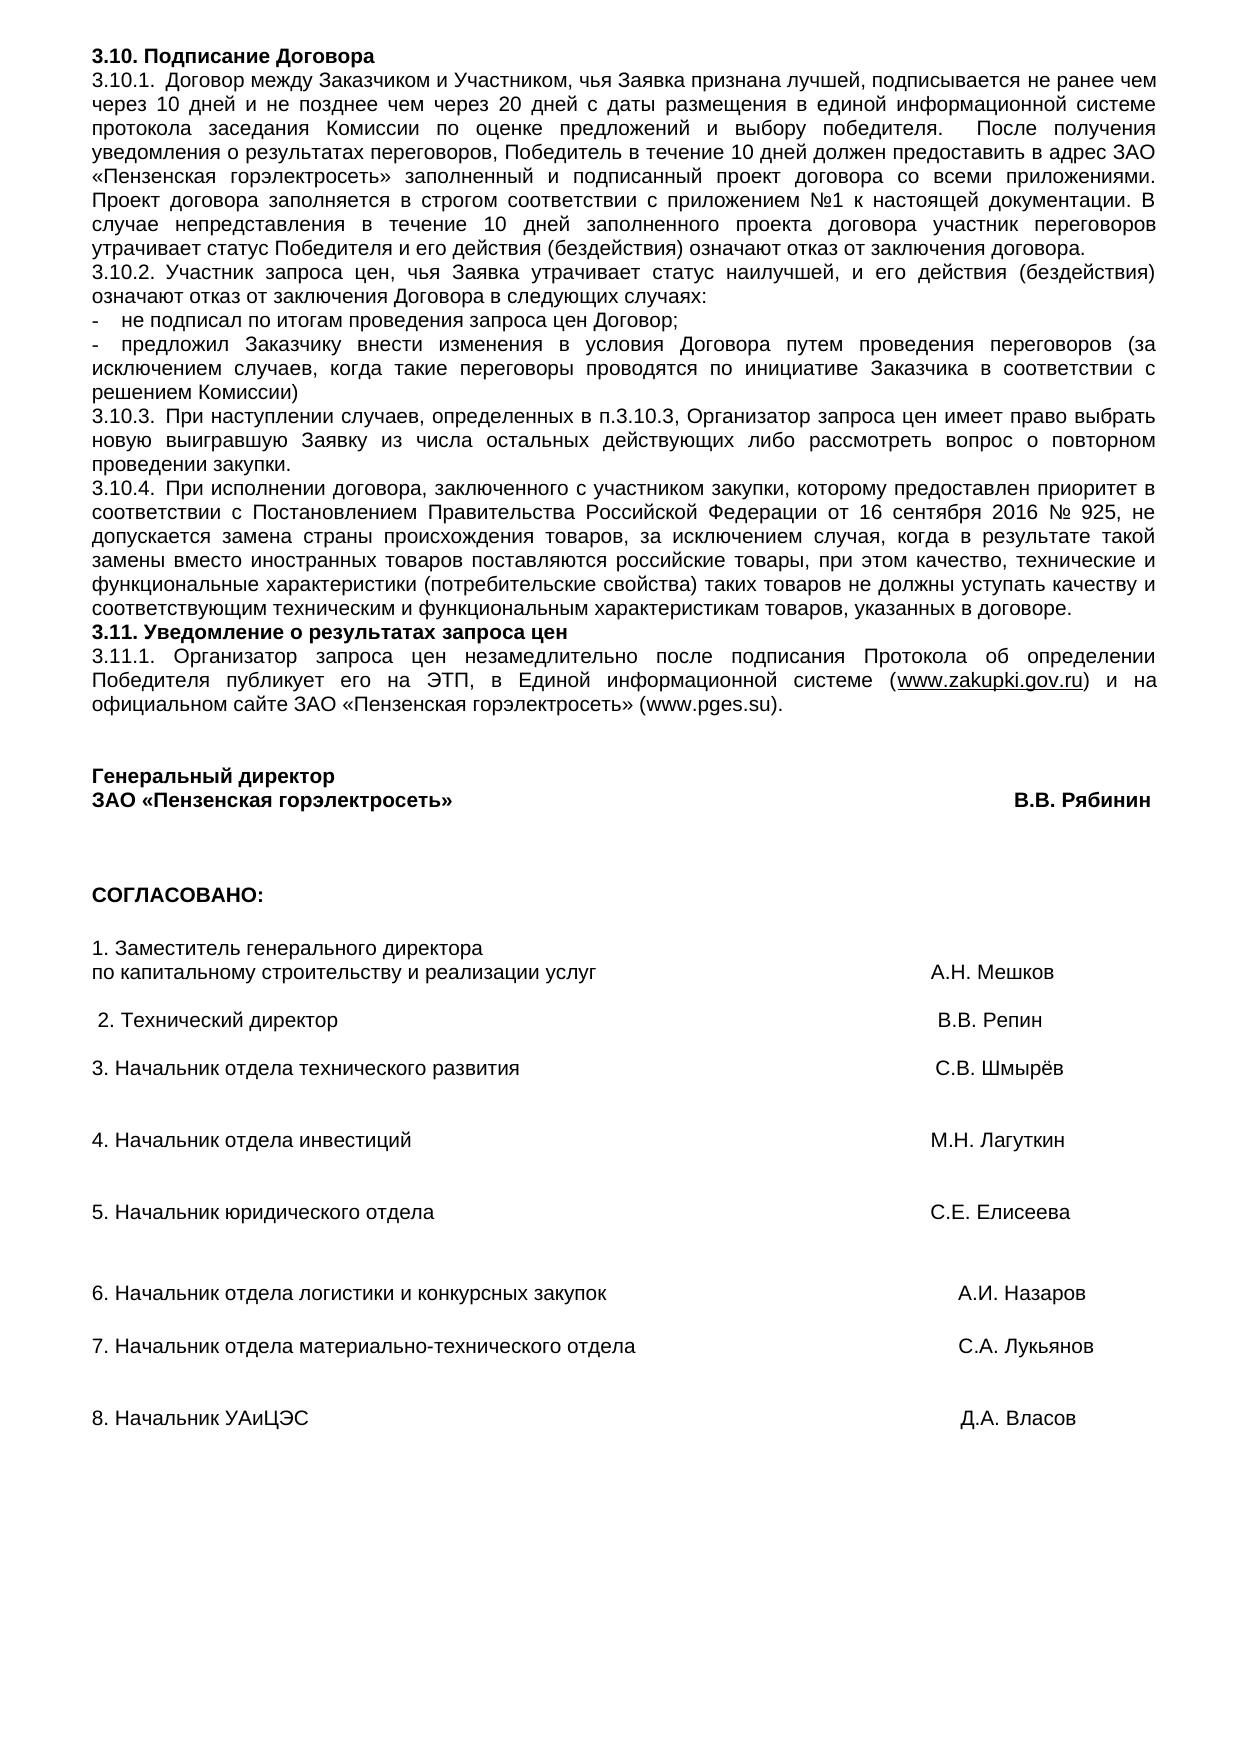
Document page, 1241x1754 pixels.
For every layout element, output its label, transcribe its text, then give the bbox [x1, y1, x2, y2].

text ЗАО «Пензенская горэлектросеть» В.В. Рябинин [92, 787, 1157, 811]
text 8. Начальник УАиЦЭС Д.А. Власов [92, 1406, 1157, 1429]
text 3. Начальник отдела технического развития С.В. Шмырёв [92, 1056, 1157, 1080]
list Договор между Заказчиком и Участником, чья Заявка признана лучшей, подписывается не ранее чем через 10 дней и не позднее чем через 20 дней с даты размещения в единой информационной системе протокола заседания Комиссии по оценке предложений и выбору победителя. После получения уведомления о результатах переговоров, Победитель в течение 10 дней должен предоставить в адрес ЗАО «Пензенская горэлектросеть» заполненный и подписанный проект договора со всеми приложениями. Проект договора заполняется в строгом соответствии с приложением №1 к настоящей документации. В случае непредставления в течение 10 дней заполненного проекта договора участник переговоров утрачивает статус Победителя и его действия (бездействия) означают отказ от заключения договора. [92, 68, 1157, 260]
list Участник запроса цен, чья Заявка утрачивает статус наилучшей, и его действия (бездействия) означают отказ от заключения Договора в следующих случаях: [92, 260, 1157, 308]
subtitle 3.10. Подписание Договора [92, 44, 1157, 68]
list При исполнении договора, заключенного с участником закупки, которому предоставлен приоритет в соответствии с Постановлением Правительства Российской Федерации от 16 сентября 2016 № 925, не допускается замена страны происхождения товаров, за исключением случая, когда в результате такой замены вместо иностранных товаров поставляются российские товары, при этом качество, технические и функциональные характеристики (потребительские свойства) таких товаров не должны уступать качеству и соответствующим техническим и функциональным характеристикам товаров, указанных в договоре. [92, 476, 1157, 620]
text 3.11.1. Организатор запроса цен незамедлительно после подписания Протокола об определении Победителя публикует его на ЭТП, в Единой информационной системе (www.zakupki.gov.ru) и на официальном сайте ЗАО «Пензенская горэлектросеть» (www.pges.su). [92, 644, 1157, 716]
text 1. Заместитель генерального директора [92, 936, 1157, 960]
text по капитальному строительству и реализации услуг А.Н. Мешков [92, 960, 1157, 984]
list не подписал по итогам проведения запроса цен Договор; [92, 308, 1157, 332]
text 2. Технический директор В.В. Репин [92, 1008, 1157, 1032]
text 4. Начальник отдела инвестиций М.Н. Лагуткин [92, 1128, 1157, 1152]
text Генеральный директор [92, 763, 1157, 787]
list При наступлении случаев, определенных в п.3.10.3, Организатор запроса цен имеет право выбрать новую выигравшую Заявку из числа остальных действующих либо рассмотреть вопрос о повторном проведении закупки. [92, 404, 1157, 476]
text СОГЛАСОВАНО: [92, 883, 1157, 907]
list предложил Заказчику внести изменения в условия Договора путем проведения переговоров (за исключением случаев, когда такие переговоры проводятся по инициативе Заказчика в соответствии с решением Комиссии) [92, 332, 1157, 404]
subtitle 6. Начальник отдела логистики и конкурсных закупок А.И. Назаров [92, 1281, 1157, 1305]
text 7. Начальник отдела материально-технического отдела С.А. Лукьянов [92, 1334, 1157, 1358]
text 3.11. Уведомление о результатах запроса цен [92, 620, 1157, 644]
text 5. Начальник юридического отдела С.Е. Елисеева [92, 1199, 1157, 1223]
